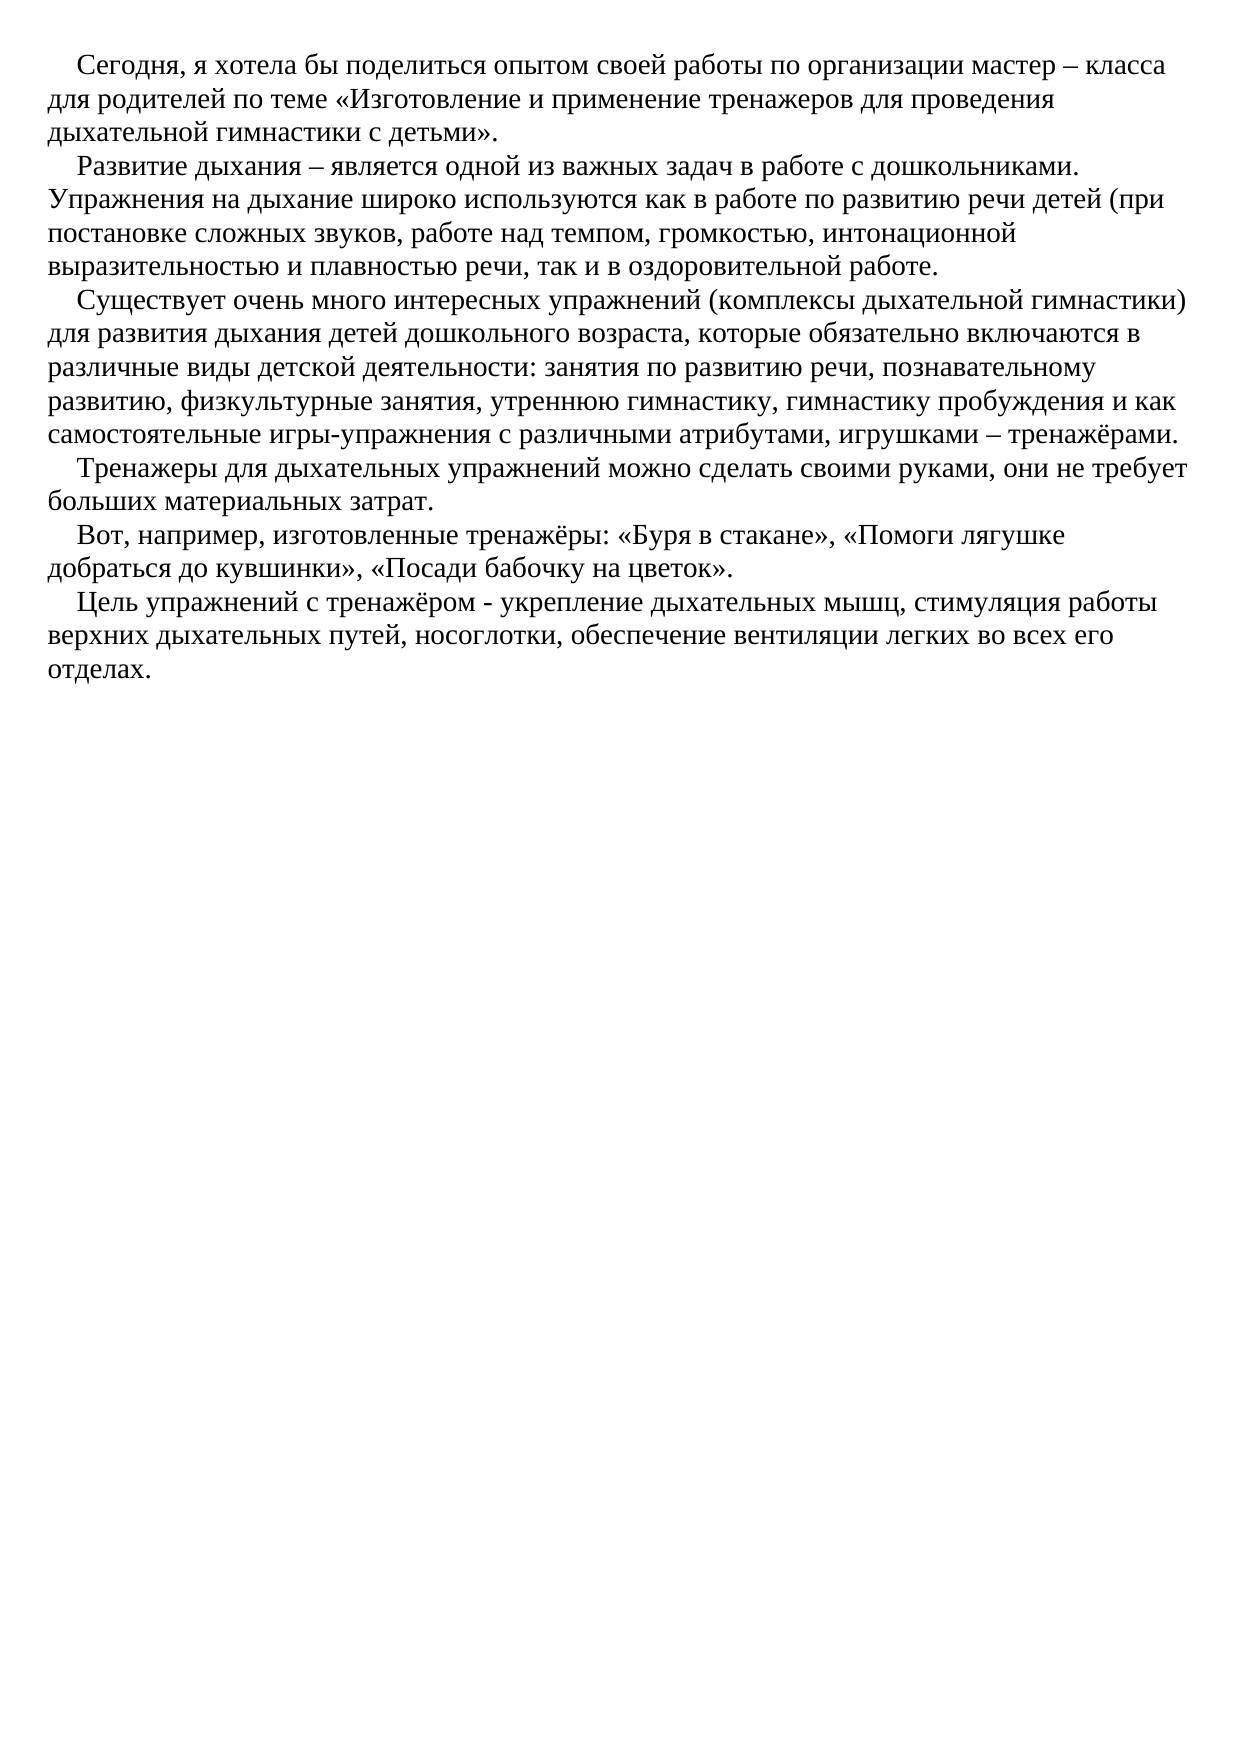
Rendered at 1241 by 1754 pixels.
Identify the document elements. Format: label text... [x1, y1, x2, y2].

text Цель упражнений с тренажёром - укрепление дыхательных мышц, стимуляция работы верхних дыхательных путей, носоглотки, обеспечение вентиляции легких во всех его отделах. [47, 584, 1193, 684]
text Вот, например, изготовленные тренажёры: «Буря в стакане», «Помоги лягушке добраться до кувшинки», «Посади бабочку на цветок». [47, 517, 1193, 584]
text Существует очень много интересных упражнений (комплексы дыхательной гимнастики) для развития дыхания детей дошкольного возраста, которые обязательно включаются в различные виды детской деятельности: занятия по развитию речи, познавательному развитию, физкультурные занятия, утреннюю гимнастику, гимнастику пробуждения и как самостоятельные игры-упражнения с различными атрибутами, игрушками – тренажёрами. [47, 282, 1193, 450]
text Развитие дыхания – является одной из важных задач в работе с дошкольниками. Упражнения на дыхание широко используются как в работе по развитию речи детей (при постановке сложных звуков, работе над темпом, громкостью, интонационной выразительностью и плавностью речи, так и в оздоровительной работе. [47, 148, 1193, 282]
text Сегодня, я хотела бы поделиться опытом своей работы по организации мастер – класса для родителей по теме «Изготовление и применение тренажеров для проведения дыхательной гимнастики с детьми». [47, 47, 1193, 148]
text Тренажеры для дыхательных упражнений можно сделать своими руками, они не требует больших материальных затрат. [47, 450, 1193, 517]
